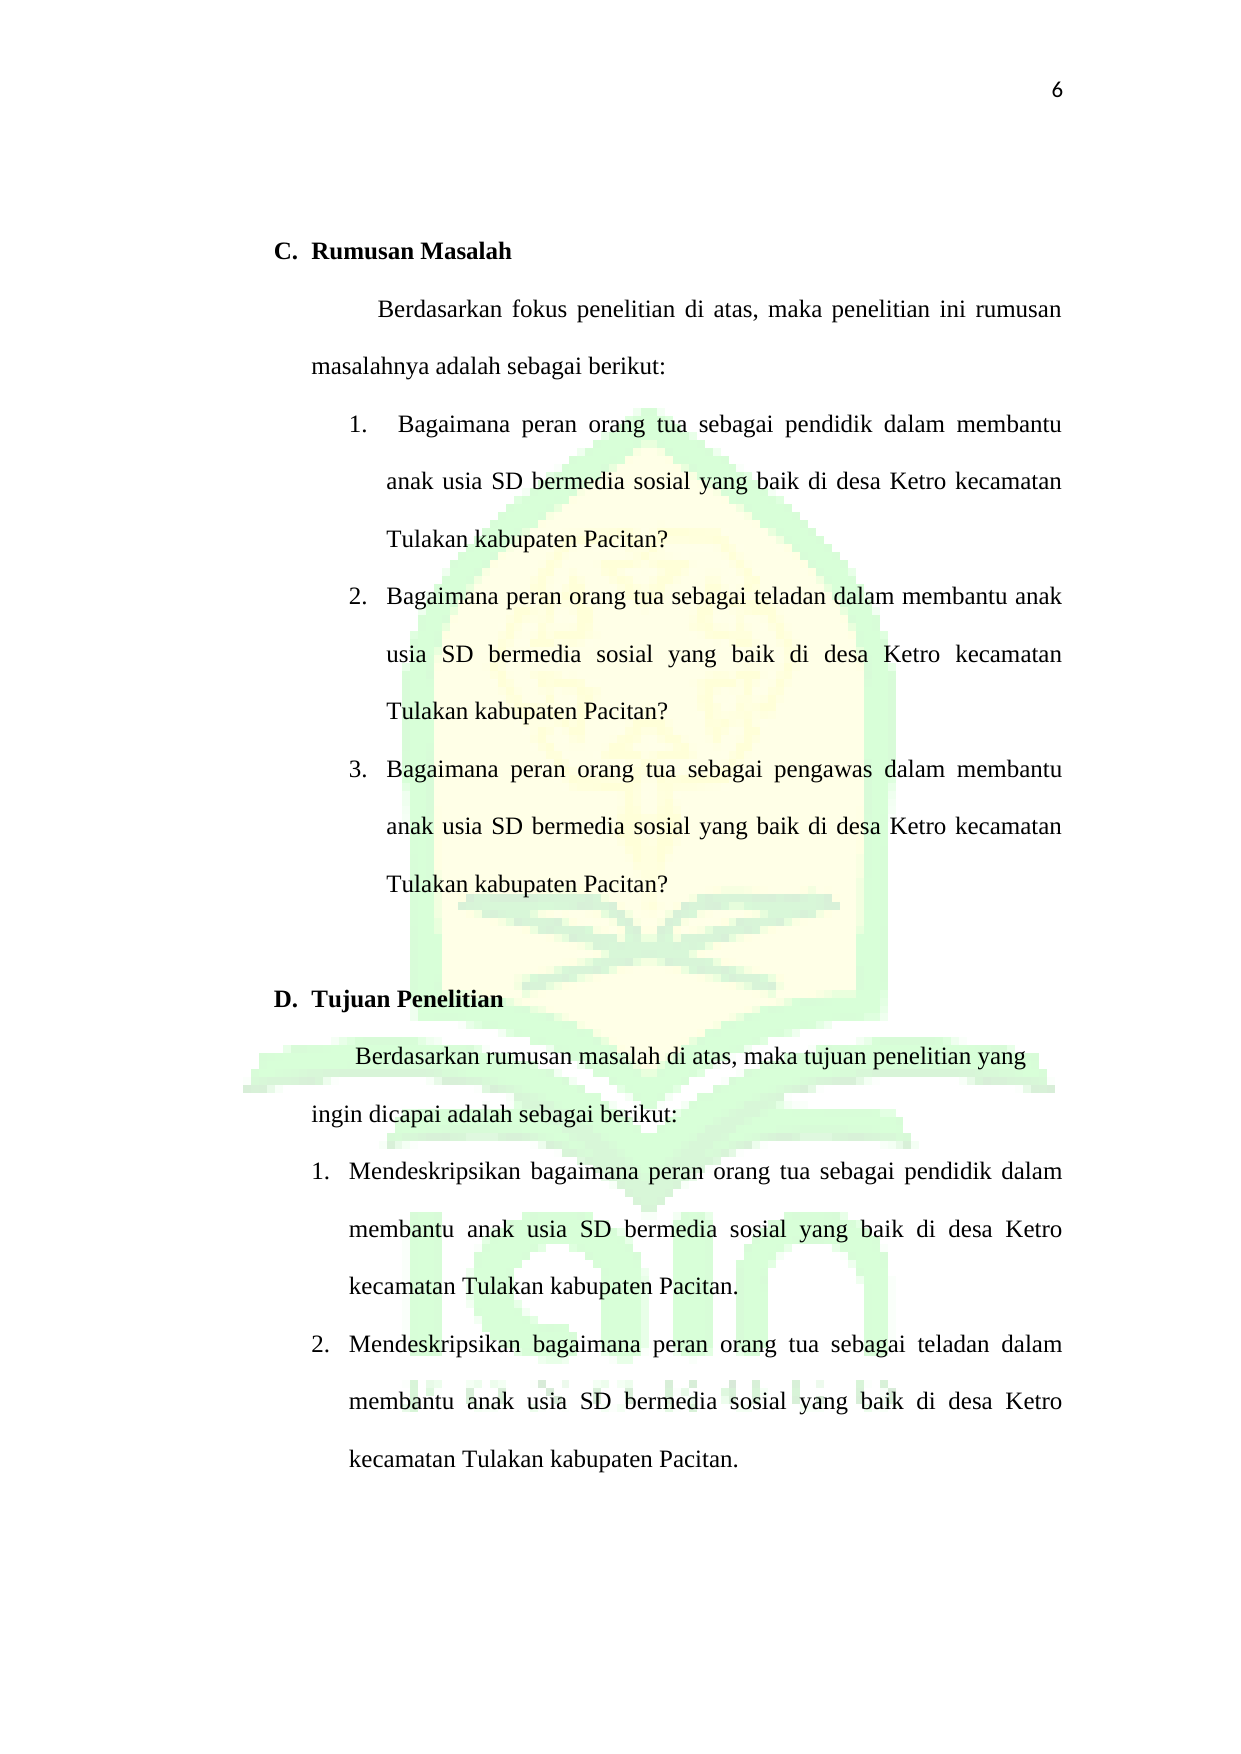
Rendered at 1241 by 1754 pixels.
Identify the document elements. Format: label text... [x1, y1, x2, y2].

list Bagaimana peran orang tua sebagai pendidik dalam membantu anak usia SD bermedia sosial yang baik di desa Ketro kecamatan Tulakan kabupaten Pacitan? [349, 409, 1063, 552]
list Berdasarkan fokus penelitian di atas, maka penelitian ini rumusan masalahnya adalah sebagai berikut: [311, 294, 1063, 380]
list Berdasarkan rumusan masalah di atas, maka tujuan penelitian yang ingin dicapai adalah sebagai berikut: [311, 1041, 1063, 1127]
list Mendeskripsikan bagaimana peran orang tua sebagai teladan dalam membantu anak usia SD bermedia sosial yang baik di desa Ketro kecamatan Tulakan kabupaten Pacitan. [311, 1329, 1063, 1472]
list Mendeskripsikan bagaimana peran orang tua sebagai pendidik dalam membantu anak usia SD bermedia sosial yang baik di desa Ketro kecamatan Tulakan kabupaten Pacitan. [311, 1156, 1063, 1300]
list Tujuan Penelitian [274, 984, 1063, 1012]
list Rumusan Masalah [274, 236, 1063, 265]
list Bagaimana peran orang tua sebagai teladan dalam membantu anak usia SD bermedia sosial yang baik di desa Ketro kecamatan Tulakan kabupaten Pacitan? [349, 581, 1063, 725]
list Bagaimana peran orang tua sebagai pengawas dalam membantu anak usia SD bermedia sosial yang baik di desa Ketro kecamatan Tulakan kabupaten Pacitan? [349, 754, 1063, 897]
